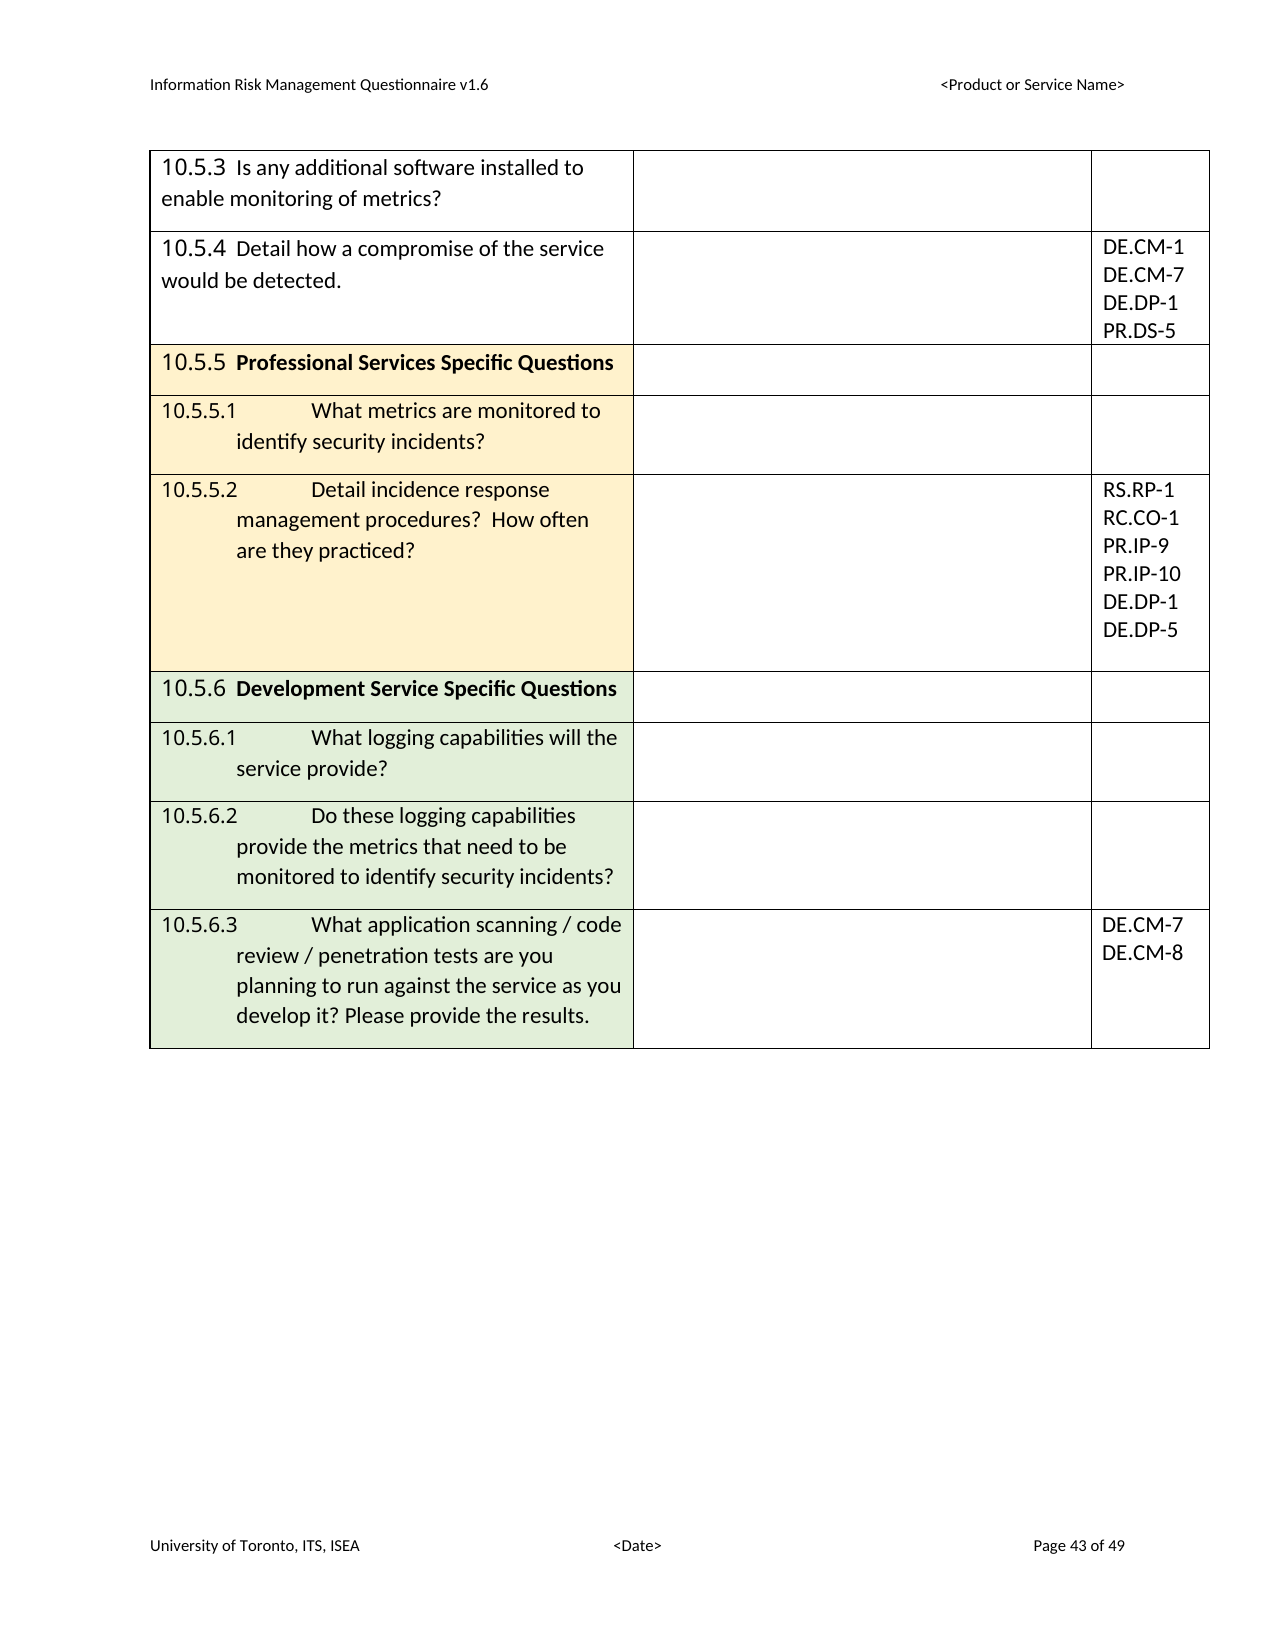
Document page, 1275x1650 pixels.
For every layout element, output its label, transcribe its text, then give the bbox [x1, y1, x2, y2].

table_cell Do these logging capabilities provide the metrics that need to be monitored to identify security incidents? [151, 802, 633, 909]
table_cell [634, 345, 1091, 395]
table_cell [1092, 723, 1209, 801]
table_cell DE.CM-1 DE.CM-7 DE.DP-1 PR.DS-5 [1092, 232, 1209, 344]
table_cell Detail how a compromise of the service would be detected. [151, 232, 633, 344]
table_cell [1092, 802, 1209, 909]
table_cell Professional Services Specific Questions [151, 345, 633, 395]
table_cell What metrics are monitored to identify security incidents? [151, 396, 633, 474]
table_cell [1092, 396, 1209, 474]
table_cell Development Service Specific Questions [151, 672, 633, 722]
table_cell [634, 910, 1091, 1048]
table_cell [634, 802, 1091, 909]
table_cell [1092, 151, 1209, 231]
table_cell [634, 396, 1091, 474]
table_cell RS.RP-1 RC.CO-1 PR.IP-9 PR.IP-10 DE.DP-1 DE.DP-5 [1092, 475, 1209, 671]
table_cell [634, 232, 1091, 344]
table_cell [1092, 672, 1209, 722]
table_cell [634, 723, 1091, 801]
table_cell DE.CM-7 DE.CM-8 [1092, 910, 1209, 1048]
table_cell [634, 475, 1091, 671]
table_cell [634, 151, 1091, 231]
table_cell What application scanning / code review / penetration tests are you planning to run against the service as you develop it? Please provide the results. [151, 910, 633, 1048]
table_cell Is any additional software installed to enable monitoring of metrics? [151, 151, 633, 231]
table_cell Detail incidence response management procedures? How often are they practiced? [151, 475, 633, 671]
table_cell [1092, 345, 1209, 395]
table_cell [634, 672, 1091, 722]
table_cell What logging capabilities will the service provide? [151, 723, 633, 801]
